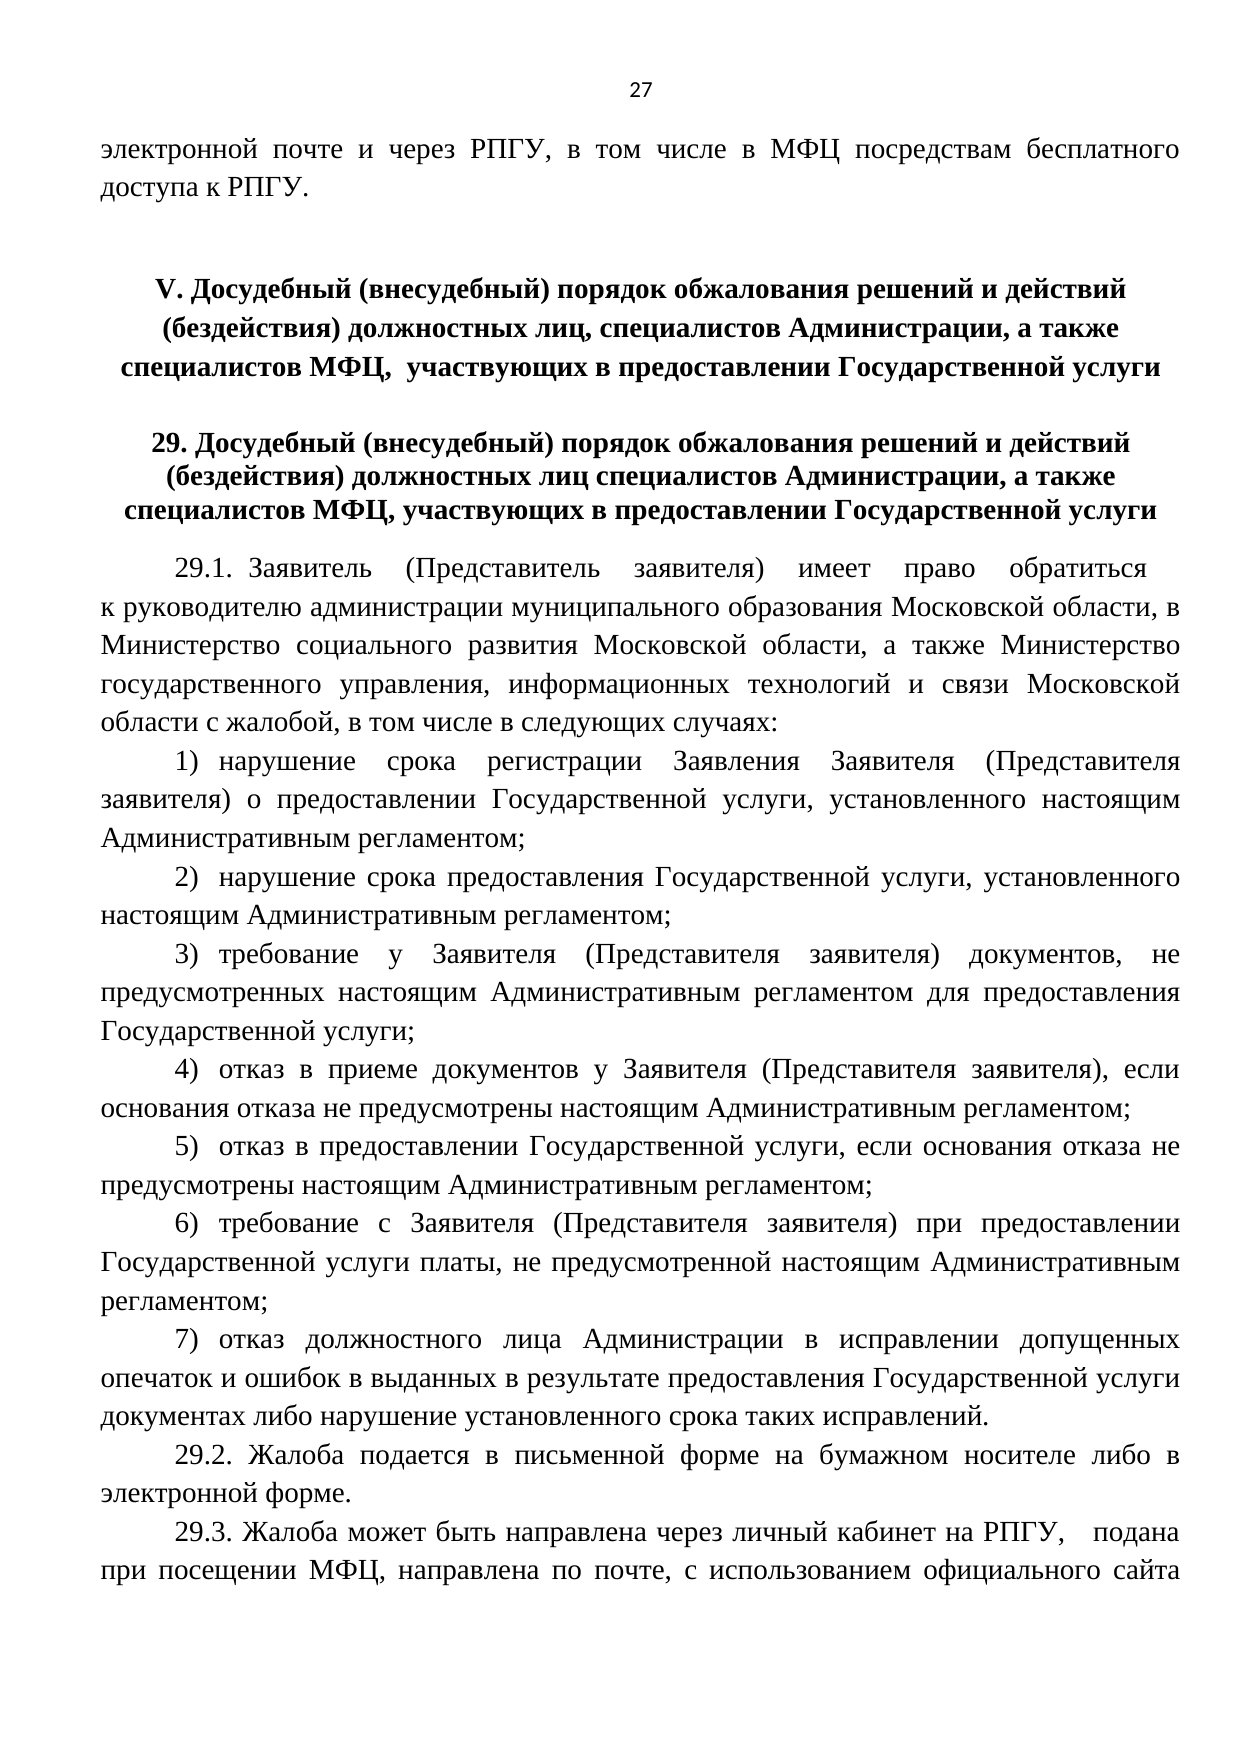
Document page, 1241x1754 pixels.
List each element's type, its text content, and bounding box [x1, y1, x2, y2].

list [100, 1514, 1181, 1586]
text V. Досудебный (внесудебный) порядок обжалования решений и действий (бездействия) должностных лиц, специалистов Администрации, а также специалистов МФЦ, участвующих в предоставлении Государственной услуги [100, 272, 1181, 382]
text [100, 131, 1181, 203]
list нарушение срока предоставления Государственной услуги, установленного настоящим Административным регламентом; [100, 859, 1181, 931]
text Заявитель (Представитель заявителя) имеет право обратиться к руководителю администрации муниципального образования Московской области, в Министерство социального развития Московской области, а также Министерство государственного управления, информационных технологий и связи Московской области с жалобой, в том числе в следующих случаях: [100, 550, 1181, 738]
list отказ в приеме документов у Заявителя (Представителя заявителя), если основания отказа не предусмотрены настоящим Административным регламентом; [100, 1051, 1181, 1123]
text Досудебный (внесудебный) порядок обжалования решений и действий (бездействия) должностных лиц специалистов Администрации, а также специалистов МФЦ, участвующих в предоставлении Государственной услуги [100, 425, 1181, 525]
list отказ в предоставлении Государственной услуги, если основания отказа не предусмотрены настоящим Административным регламентом; [100, 1128, 1181, 1201]
list нарушение срока регистрации Заявления Заявителя (Представителя заявителя) о предоставлении Государственной услуги, установленного настоящим Административным регламентом; [100, 743, 1181, 854]
list требование с Заявителя (Представителя заявителя) при предоставлении Государственной услуги платы, не предусмотренной настоящим Административным регламентом; [100, 1206, 1181, 1316]
list 29.2. Жалоба подается в письменной форме на бумажном носителе либо в электронной форме. [100, 1437, 1181, 1509]
list требование у Заявителя (Представителя заявителя) документов, не предусмотренных настоящим Административным регламентом для предоставления Государственной услуги; [100, 936, 1181, 1046]
list отказ должностного лица Администрации в исправлении допущенных опечаток и ошибок в выданных в результате предоставления Государственной услуги документах либо нарушение установленного срока таких исправлений. [100, 1321, 1181, 1432]
